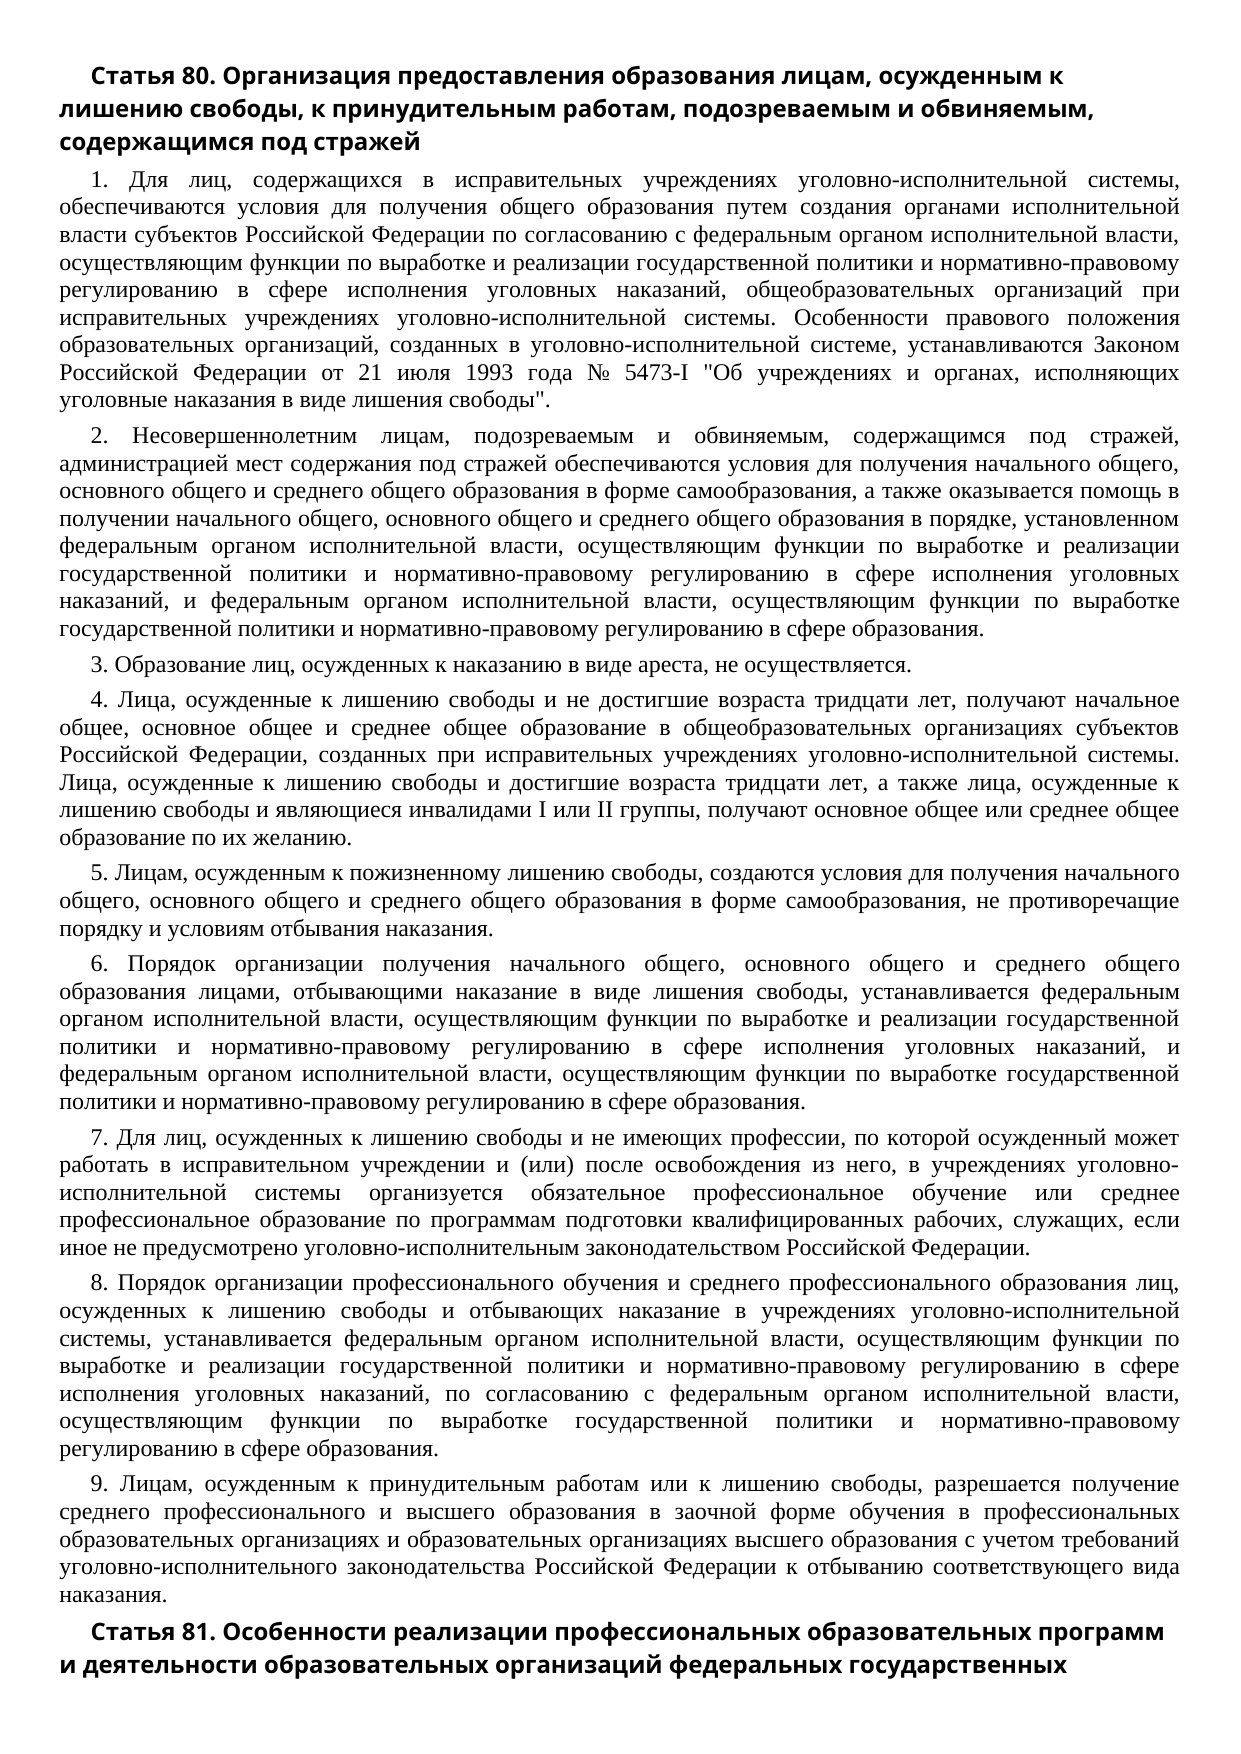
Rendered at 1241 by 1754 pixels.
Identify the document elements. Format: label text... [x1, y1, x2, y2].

text 7. Для лиц, осужденных к лишению свободы и не имеющих профессии, по которой осужденный может работать в исправительном учреждении и (или) после освобождения из него, в учреждениях уголовно-исполнительной системы организуется обязательное профессиональное обучение или среднее профессиональное образование по программам подготовки квалифицированных рабочих, служащих, если иное не предусмотрено уголовно-исполнительным законодательством Российской Федерации. [59, 1122, 1181, 1261]
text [59, 1615, 1181, 1680]
text 9. Лицам, осужденным к принудительным работам или к лишению свободы, разрешается получение среднего профессионального и высшего образования в заочной форме обучения в профессиональных образовательных организациях и образовательных организациях высшего образования с учетом требований уголовно-исполнительного законодательства Российской Федерации к отбыванию соответствующего вида наказания. [59, 1469, 1181, 1607]
text Статья 80. Организация предоставления образования лицам, осужденным к лишению свободы, к принудительным работам, подозреваемым и обвиняемым, содержащимся под стражей [59, 59, 1181, 157]
text 1. Для лиц, содержащихся в исправительных учреждениях уголовно-исполнительной системы, обеспечиваются условия для получения общего образования путем создания органами исполнительной власти субъектов Российской Федерации по согласованию с федеральным органом исполнительной власти, осуществляющим функции по выработке и реализации государственной политики и нормативно-правовому регулированию в сфере исполнения уголовных наказаний, общеобразовательных организаций при исправительных учреждениях уголовно-исполнительной системы. Особенности правового положения образовательных организаций, созданных в уголовно-исполнительной системе, устанавливаются Законом Российской Федерации от 21 июля 1993 года № 5473-I "Об учреждениях и органах, исполняющих уголовные наказания в виде лишения свободы". [59, 165, 1181, 413]
text 8. Порядок организации профессионального обучения и среднего профессионального образования лиц, осужденных к лишению свободы и отбывающих наказание в учреждениях уголовно-исполнительной системы, устанавливается федеральным органом исполнительной власти, осуществляющим функции по выработке и реализации государственной политики и нормативно-правовому регулированию в сфере исполнения уголовных наказаний, по согласованию с федеральным органом исполнительной власти, осуществляющим функции по выработке государственной политики и нормативно-правовому регулированию в сфере образования. [59, 1268, 1181, 1462]
text 6. Порядок организации получения начального общего, основного общего и среднего общего образования лицами, отбывающими наказание в виде лишения свободы, устанавливается федеральным органом исполнительной власти, осуществляющим функции по выработке и реализации государственной политики и нормативно-правовому регулированию в сфере исполнения уголовных наказаний, и федеральным органом исполнительной власти, осуществляющим функции по выработке государственной политики и нормативно-правовому регулированию в сфере образования. [59, 949, 1181, 1115]
text 3. Образование лиц, осужденных к наказанию в виде ареста, не осуществляется. [59, 649, 1181, 677]
text 4. Лица, осужденные к лишению свободы и не достигшие возраста тридцати лет, получают начальное общее, основное общее и среднее общее образование в общеобразовательных организациях субъектов Российской Федерации, созданных при исправительных учреждениях уголовно-исполнительной системы. Лица, осужденные к лишению свободы и достигшие возраста тридцати лет, а также лица, осужденные к лишению свободы и являющиеся инвалидами I или II группы, получают основное общее или среднее общее образование по их желанию. [59, 685, 1181, 851]
text 5. Лицам, осужденным к пожизненному лишению свободы, создаются условия для получения начального общего, основного общего и среднего общего образования в форме самообразования, не противоречащие порядку и условиям отбывания наказания. [59, 858, 1181, 941]
text 2. Несовершеннолетним лицам, подозреваемым и обвиняемым, содержащимся под стражей, администрацией мест содержания под стражей обеспечиваются условия для получения начального общего, основного общего и среднего общего образования в форме самообразования, а также оказывается помощь в получении начального общего, основного общего и среднего общего образования в порядке, установленном федеральным органом исполнительной власти, осуществляющим функции по выработке и реализации государственной политики и нормативно-правовому регулированию в сфере исполнения уголовных наказаний, и федеральным органом исполнительной власти, осуществляющим функции по выработке государственной политики и нормативно-правовому регулированию в сфере образования. [59, 421, 1181, 642]
